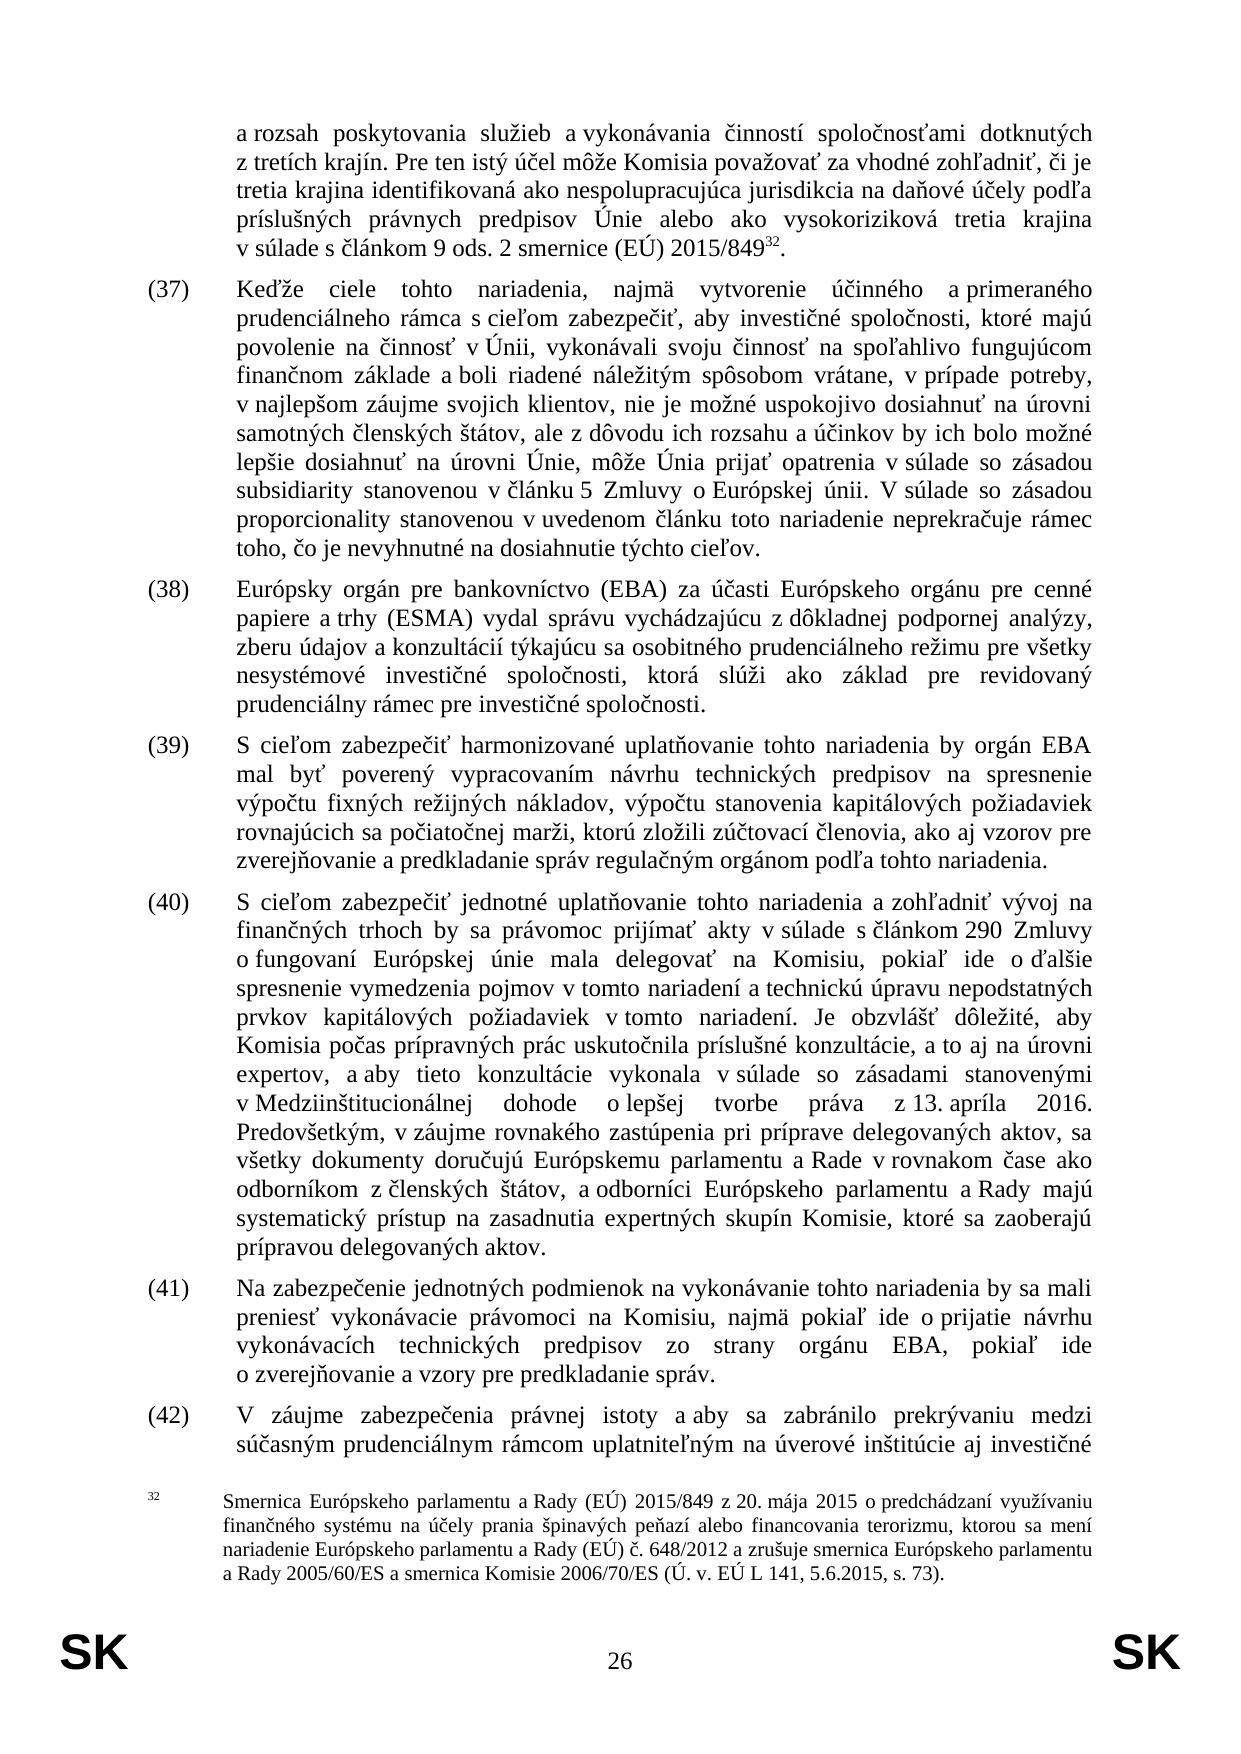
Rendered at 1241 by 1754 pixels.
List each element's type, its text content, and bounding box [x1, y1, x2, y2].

text S cieľom zabezpečiť jednotné uplatňovanie tohto nariadenia a zohľadniť vývoj na finančných trhoch by sa právomoc prijímať akty v súlade s článkom 290 Zmluvy o fungovaní Európskej únie mala delegovať na Komisiu, pokiaľ ide o ďalšie spresnenie vymedzenia pojmov v tomto nariadení a technickú úpravu nepodstatných prvkov kapitálových požiadaviek v tomto nariadení. Je obzvlášť dôležité, aby Komisia počas prípravných prác uskutočnila príslušné konzultácie, a to aj na úrovni expertov, a aby tieto konzultácie vykonala v súlade so zásadami stanovenými v Medziinštitucionálnej dohode o lepšej tvorbe práva z 13. apríla 2016. Predovšetkým, v záujme rovnakého zastúpenia pri príprave delegovaných aktov, sa všetky dokumenty doručujú Európskemu parlamentu a Rade v rovnakom čase ako odborníkom z členských štátov, a odborníci Európskeho parlamentu a Rady majú systematický prístup na zasadnutia expertných skupín Komisie, ktoré sa zaoberajú prípravou delegovaných aktov. [148, 887, 1093, 1261]
text Na zabezpečenie jednotných podmienok na vykonávanie tohto nariadenia by sa mali preniesť vykonávacie právomoci na Komisiu, najmä pokiaľ ide o prijatie návrhu vykonávacích technických predpisov zo strany orgánu EBA, pokiaľ ide o zverejňovanie a vzory pre predkladanie správ. [148, 1273, 1093, 1388]
text S cieľom zabezpečiť harmonizované uplatňovanie tohto nariadenia by orgán EBA mal byť poverený vypracovaním návrhu technických predpisov na spresnenie výpočtu fixných režijných nákladov, výpočtu stanovenia kapitálových požiadaviek rovnajúcich sa počiatočnej marži, ktorú zložili zúčtovací členovia, ako aj vzorov pre zverejňovanie a predkladanie správ regulačným orgánom podľa tohto nariadenia. [148, 731, 1093, 874]
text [148, 1401, 1093, 1458]
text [148, 118, 1093, 262]
text Keďže ciele tohto nariadenia, najmä vytvorenie účinného a primeraného prudenciálneho rámca s cieľom zabezpečiť, aby investičné spoločnosti, ktoré majú povolenie na činnosť v Únii, vykonávali svoju činnosť na spoľahlivo fungujúcom finančnom základe a boli riadené náležitým spôsobom vrátane, v prípade potreby, v najlepšom záujme svojich klientov, nie je možné uspokojivo dosiahnuť na úrovni samotných členských štátov, ale z dôvodu ich rozsahu a účinkov by ich bolo možné lepšie dosiahnuť na úrovni Únie, môže Únia prijať opatrenia v súlade so zásadou subsidiarity stanovenou v článku 5 Zmluvy o Európskej únii. V súlade so zásadou proporcionality stanovenou v uvedenom článku toto nariadenie neprekračuje rámec toho, čo je nevyhnutné na dosiahnutie týchto cieľov. [148, 274, 1093, 562]
text Európsky orgán pre bankovníctvo (EBA) za účasti Európskeho orgánu pre cenné papiere a trhy (ESMA) vydal správu vychádzajúcu z dôkladnej podpornej analýzy, zberu údajov a konzultácií týkajúcu sa osobitného prudenciálneho režimu pre všetky nesystémové investičné spoločnosti, ktorá slúži ako základ pre revidovaný prudenciálny rámec pre investičné spoločnosti. [148, 574, 1093, 718]
